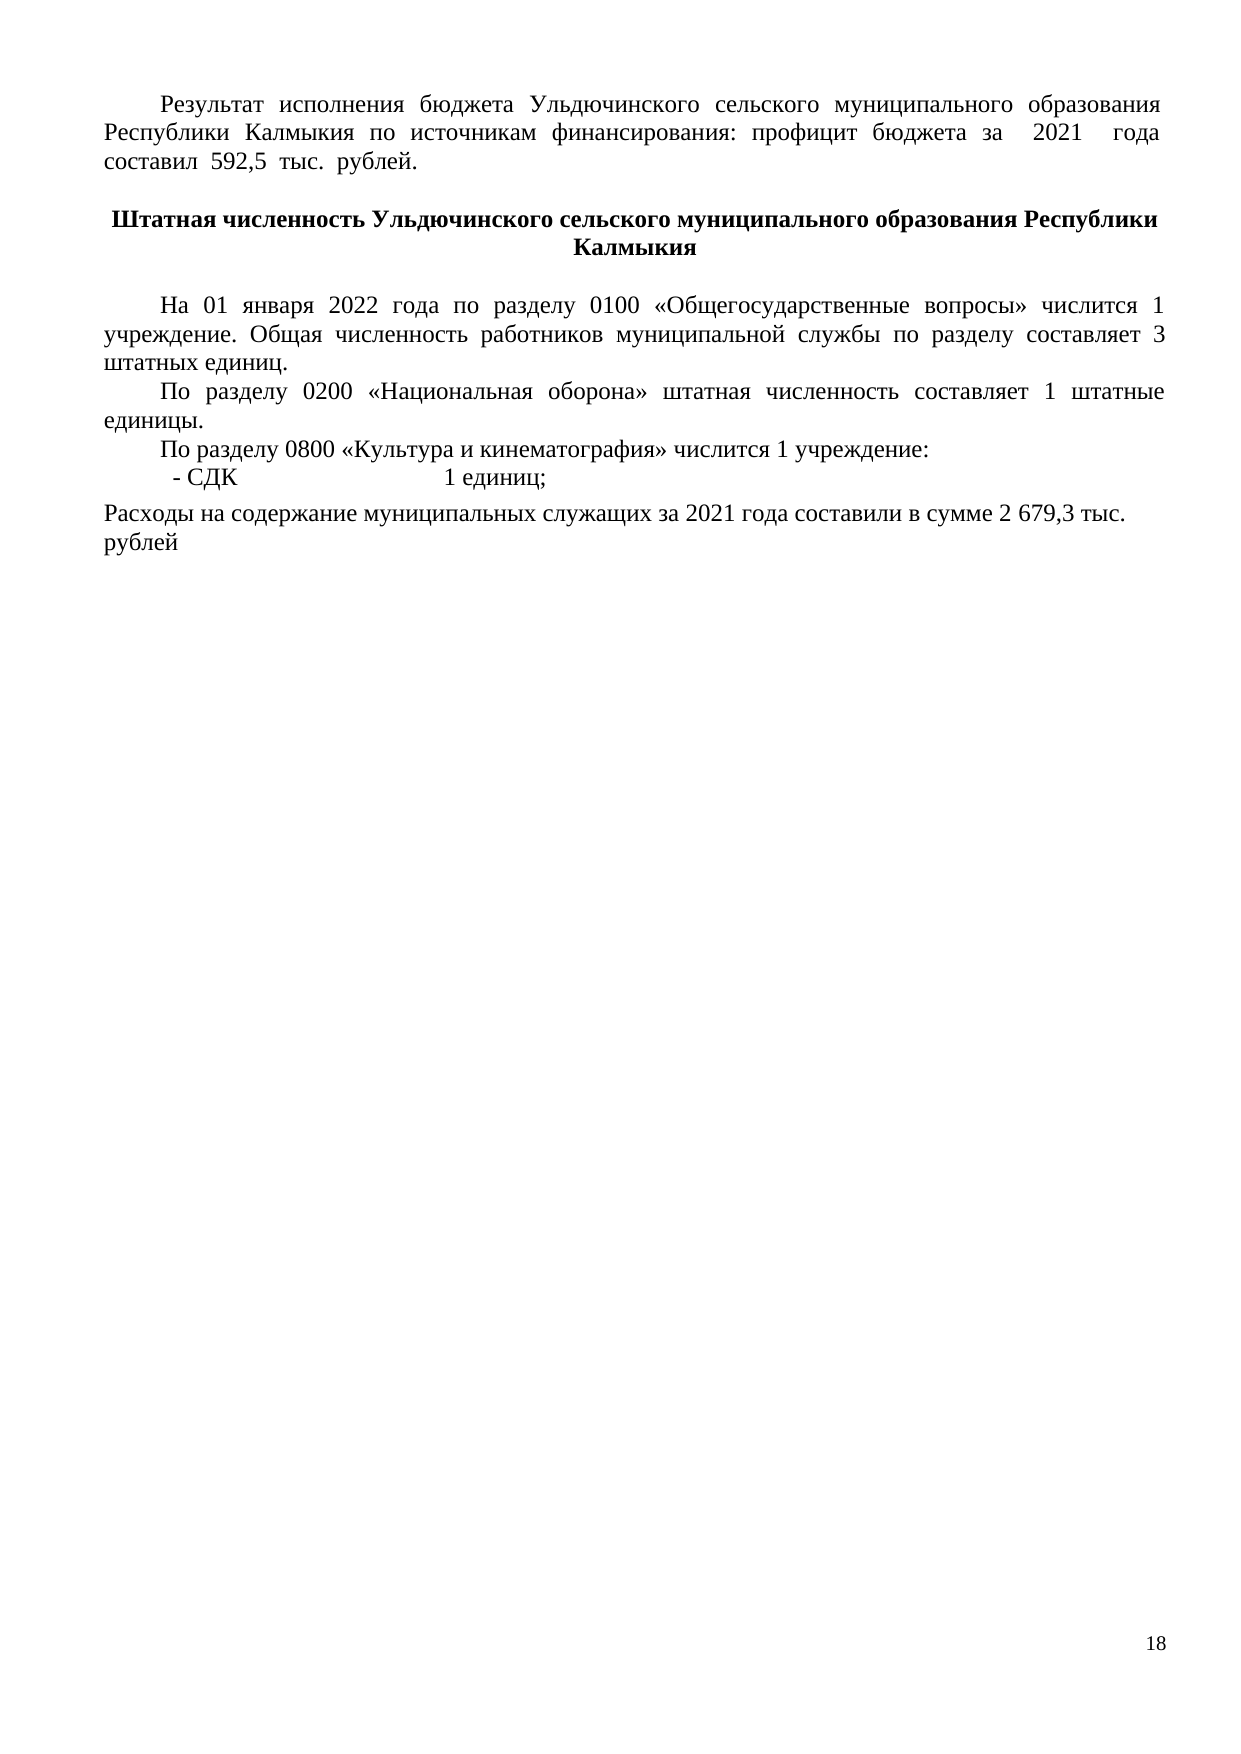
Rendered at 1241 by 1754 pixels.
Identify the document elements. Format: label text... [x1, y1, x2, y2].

text На 01 января 2022 года по разделу 0100 «Общегосударственные вопросы» числится 1 учреждение. Общая численность работников муниципальной службы по разделу составляет 3 штатных единиц. [103, 290, 1166, 376]
text Расходы на содержание муниципальных служащих за 2021 года составили в сумме 2 679,3 тыс. рублей [103, 498, 1166, 556]
text Результат исполнения бюджета Ульдючинского сельского муниципального образования Республики Калмыкия по источникам финансирования: профицит бюджета за 2021 года составил 592,5 тыс. рублей. [103, 89, 1161, 175]
text По разделу 0200 «Национальная оборона» штатная численность составляет 1 штатные единицы. [103, 376, 1166, 434]
text - СДК 1 единиц; [103, 462, 1166, 491]
text По разделу 0800 «Культура и кинематография» числится 1 учреждение: [103, 434, 1166, 462]
text Штатная численность Ульдючинского сельского муниципального образования Республики Калмыкия [103, 204, 1166, 261]
